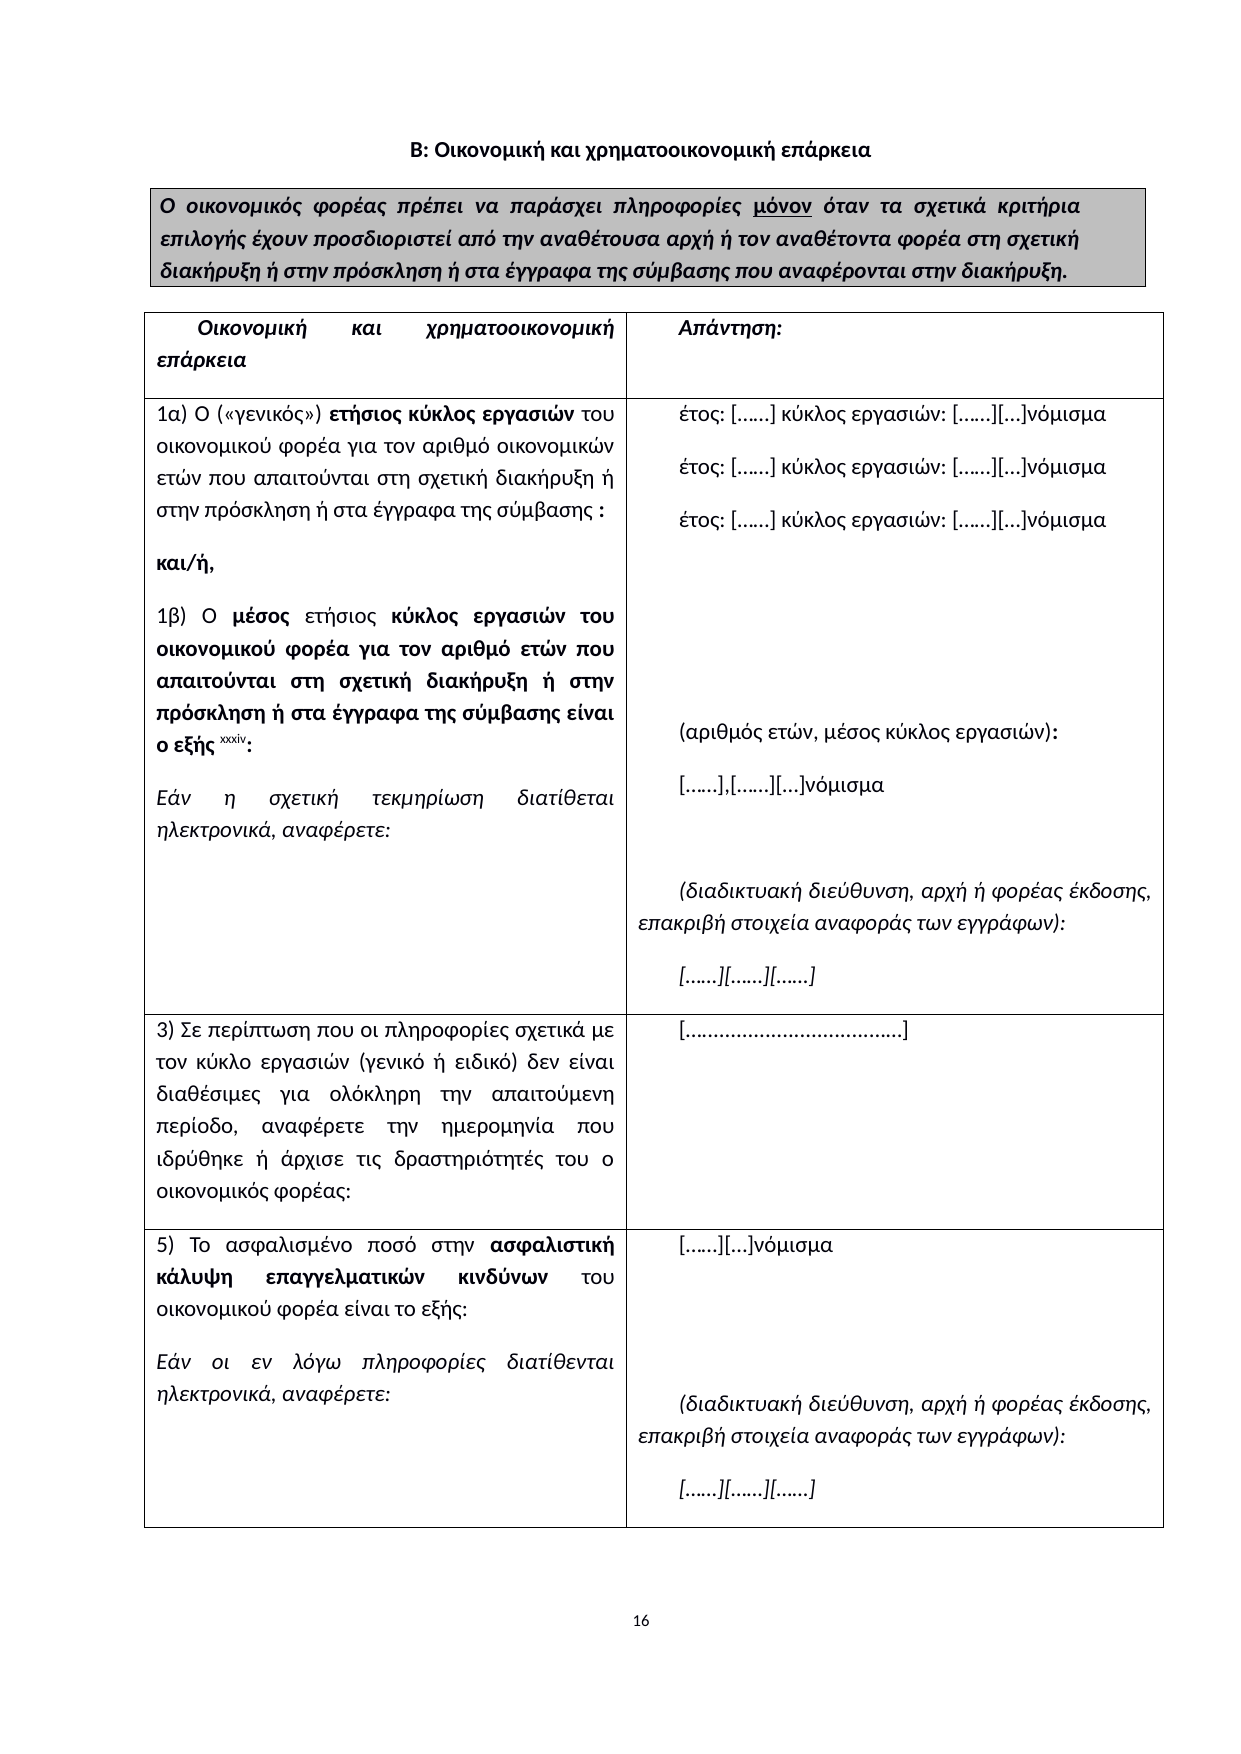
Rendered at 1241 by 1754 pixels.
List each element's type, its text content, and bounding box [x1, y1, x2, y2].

table_cell 1α) Ο («γενικός») ετήσιος κύκλος εργασιών του οικονομικού φορέα για τον αριθμό οικονομικών ετών που απαιτούνται στη σχετική διακήρυξη ή στην πρόσκληση ή στα έγγραφα της σύμβασης : και/ή, 1β) Ο μέσος ετήσιος κύκλος εργασιών του οικονομικού φορέα για τον αριθμό ετών που απαιτούνται στη σχετική διακήρυξη ή στην πρόσκληση ή στα έγγραφα της σύμβασης είναι ο εξής : Εάν η σχετική τεκμηρίωση διατίθεται ηλεκτρονικά, αναφέρετε: [145, 399, 626, 1014]
table_cell 3) Σε περίπτωση που οι πληροφορίες σχετικά με τον κύκλο εργασιών (γενικό ή ειδικό) δεν είναι διαθέσιμες για ολόκληρη την απαιτούμενη περίοδο, αναφέρετε την ημερομηνία που ιδρύθηκε ή άρχισε τις δραστηριότητές του ο οικονομικός φορέας: [145, 1015, 626, 1229]
text Ο οικονομικός φορέας πρέπει να παράσχει πληροφορίες μόνον όταν τα σχετικά κριτήρια επιλογής έχουν προσδιοριστεί από την αναθέτουσα αρχή ή τον αναθέτοντα φορέα στη σχετική διακήρυξη ή στην πρόσκληση ή στα έγγραφα της σύμβασης που αναφέρονται στην διακήρυξη. [151, 189, 1145, 286]
table_cell έτος: [……] κύκλος εργασιών: [……][…]νόμισμα έτος: [……] κύκλος εργασιών: [……][…]νόμισμα έτος: [……] κύκλος εργασιών: [……][…]νόμισμα (αριθμός ετών, μέσος κύκλος εργασιών): [……],[……][…]νόμισμα (διαδικτυακή διεύθυνση, αρχή ή φορέας έκδοσης, επακριβή στοιχεία αναφοράς των εγγράφων): [……][……][……] [627, 399, 1163, 1014]
text Β: Οικονομική και χρηματοοικονομική επάρκεια [159, 135, 1081, 163]
table_cell 5) Το ασφαλισμένο ποσό στην ασφαλιστική κάλυψη επαγγελματικών κινδύνων του οικονομικού φορέα είναι το εξής: Εάν οι εν λόγω πληροφορίες διατίθενται ηλεκτρονικά, αναφέρετε: [145, 1230, 626, 1527]
table_header Απάντηση: [627, 313, 1163, 398]
table_header Οικονομική και χρηματοοικονομική επάρκεια [145, 313, 626, 398]
table_cell [……][…]νόμισμα (διαδικτυακή διεύθυνση, αρχή ή φορέας έκδοσης, επακριβή στοιχεία αναφοράς των εγγράφων): [……][……][……] [627, 1230, 1163, 1527]
table_cell […................................…] [627, 1015, 1163, 1229]
